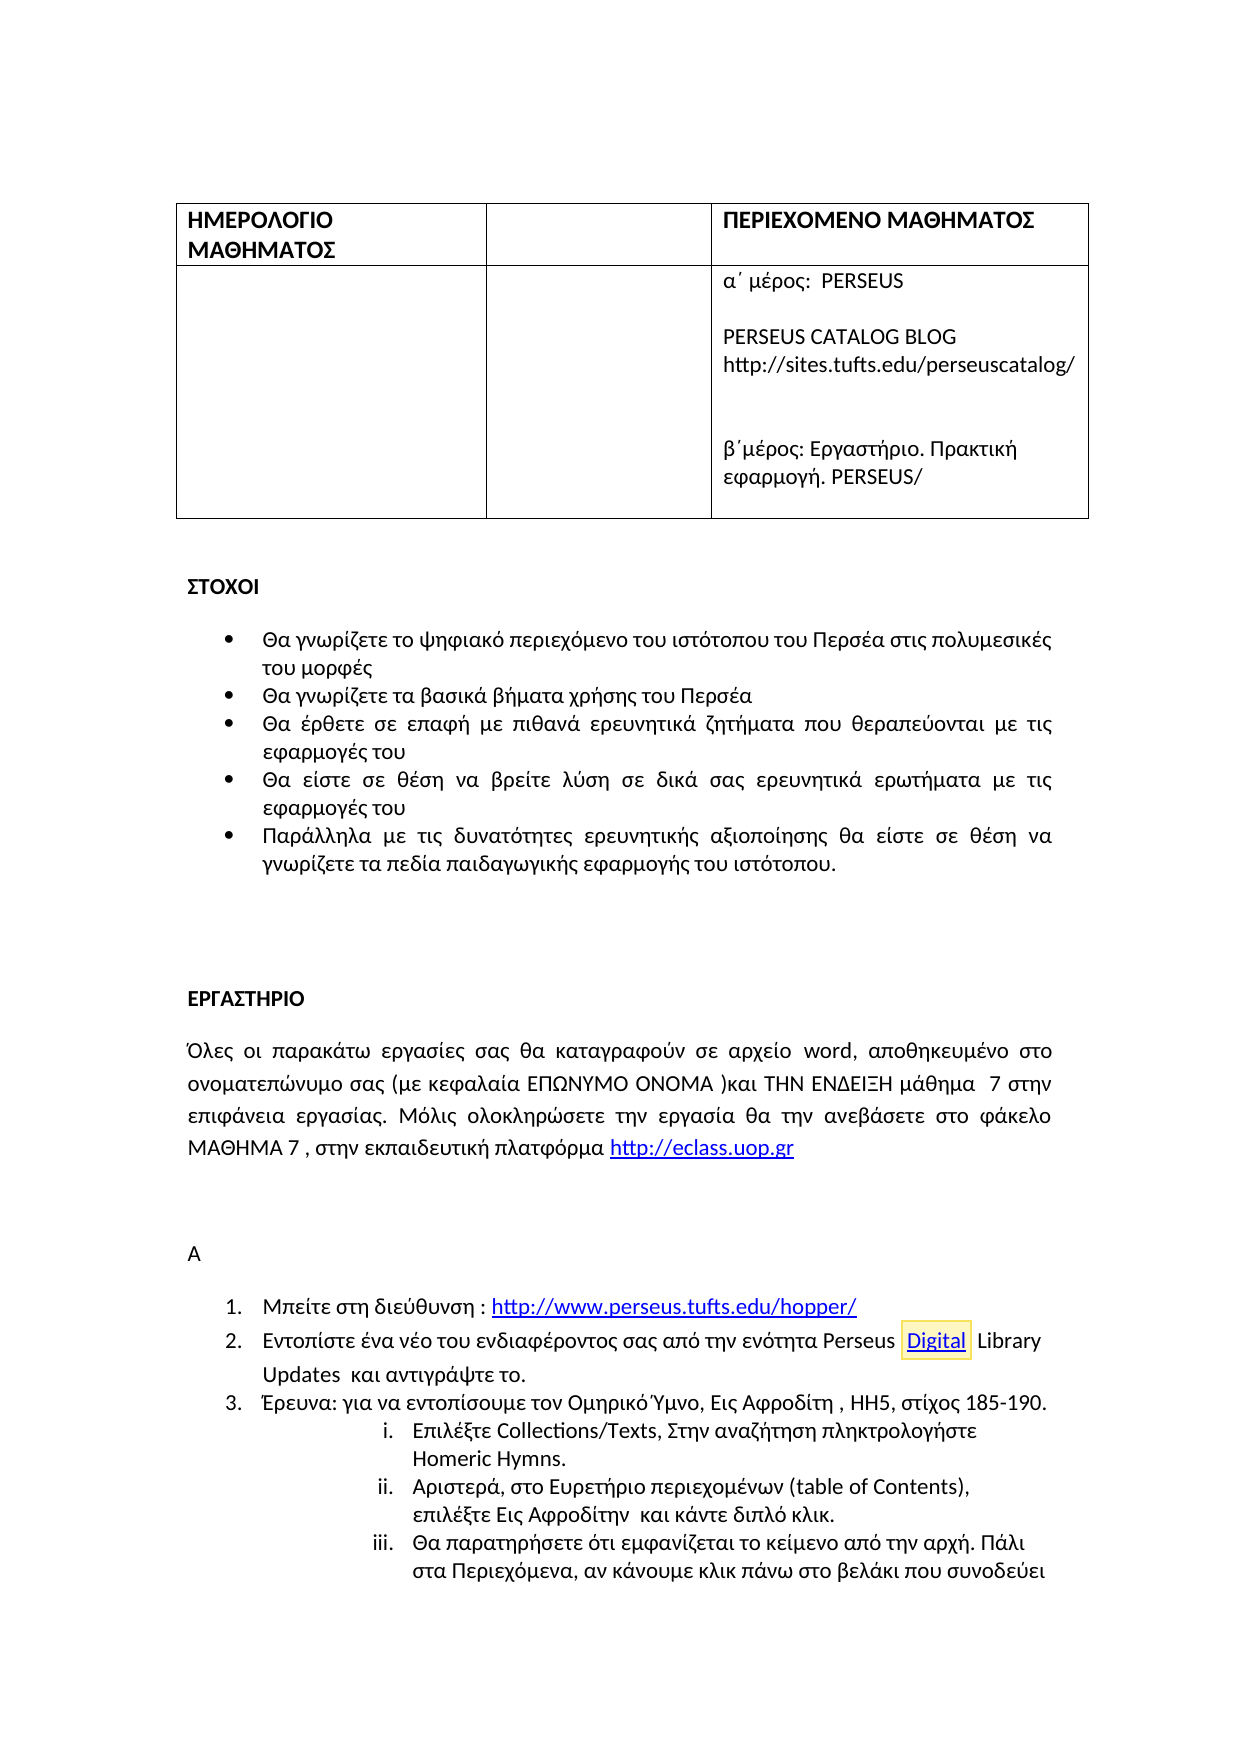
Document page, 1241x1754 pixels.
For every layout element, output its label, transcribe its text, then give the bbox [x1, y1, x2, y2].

table_cell [487, 266, 711, 518]
list Παράλληλα με τις δυνατότητες ερευνητικής αξιοποίησης θα είστε σε θέση να γνωρίζετε τα πεδία παιδαγωγικής εφαρμογής του ιστότοπου. [225, 822, 1053, 878]
text ΣΤΟΧΟΙ [187, 572, 1053, 600]
list Θα είστε σε θέση να βρείτε λύση σε δικά σας ερευνητικά ερωτήματα με τις εφαρμογές του [225, 766, 1053, 822]
text Όλες οι παρακάτω εργασίες σας θα καταγραφούν σε αρχείο word, αποθηκευμένο στο ονοματεπώνυμο σας (με κεφαλαία ΕΠΩΝΥΜΟ ΟΝΟΜΑ )και ΤΗΝ ΕΝΔΕΙΞΗ μάθημα 7 στην επιφάνεια εργασίας. Μόλις ολοκληρώσετε την εργασία θα την ανεβάσετε στο φάκελο ΜΑΘΗΜΑ 7 , στην εκπαιδευτική πλατφόρμα http://eclass.uop.gr [187, 1037, 1053, 1161]
list Μπείτε στη διεύθυνση : http://www.perseus.tufts.edu/hopper/ [225, 1292, 1053, 1320]
list Θα έρθετε σε επαφή με πιθανά ερευνητικά ζητήματα που θεραπεύονται με τις εφαρμογές του [225, 709, 1053, 766]
table_header [487, 204, 711, 265]
text A [187, 1239, 1053, 1267]
list Επιλέξτε Collections/Texts, Στην αναζήτηση πληκτρολογήστε Homeric Hymns. [394, 1416, 1053, 1472]
table_cell [177, 266, 486, 518]
table_header ΗΜΕΡΟΛΟΓΙΟ ΜΑΘΗΜΑΤΟΣ [177, 204, 486, 265]
list Εντοπίστε ένα νέο του ενδιαφέροντος σας από την ενότητα Perseus Digital Library Updates και αντιγράψτε το. [225, 1320, 1053, 1388]
text ΕΡΓΑΣΤΗΡΙΟ [187, 984, 1053, 1012]
list Έρευνα: για να εντοπίσουμε τον Ομηρικό Ύμνο, Εις Αφροδίτη , HH5, στίχος 185-190. [225, 1388, 1053, 1416]
table_header ΠΕΡΙΕΧΟΜΕΝΟ ΜΑΘΗΜΑΤΟΣ [712, 204, 1088, 265]
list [394, 1528, 1053, 1584]
list Θα γνωρίζετε τα βασικά βήματα χρήσης του Περσέα [225, 681, 1053, 709]
table_cell α΄ μέρος: PERSEUS PERSEUS CATALOG BLOG http://sites.tufts.edu/perseuscatalog/ β΄μέρος: Εργαστήριο. Πρακτική εφαρμογή. PERSEUS/ [712, 266, 1088, 518]
list Θα γνωρίζετε το ψηφιακό περιεχόμενο του ιστότοπου του Περσέα στις πολυμεσικές του μορφές [225, 625, 1053, 681]
list Αριστερά, στο Ευρετήριο περιεχομένων (table of Contents), επιλέξτε Εις Αφροδίτην και κάντε διπλό κλικ. [394, 1472, 1053, 1528]
